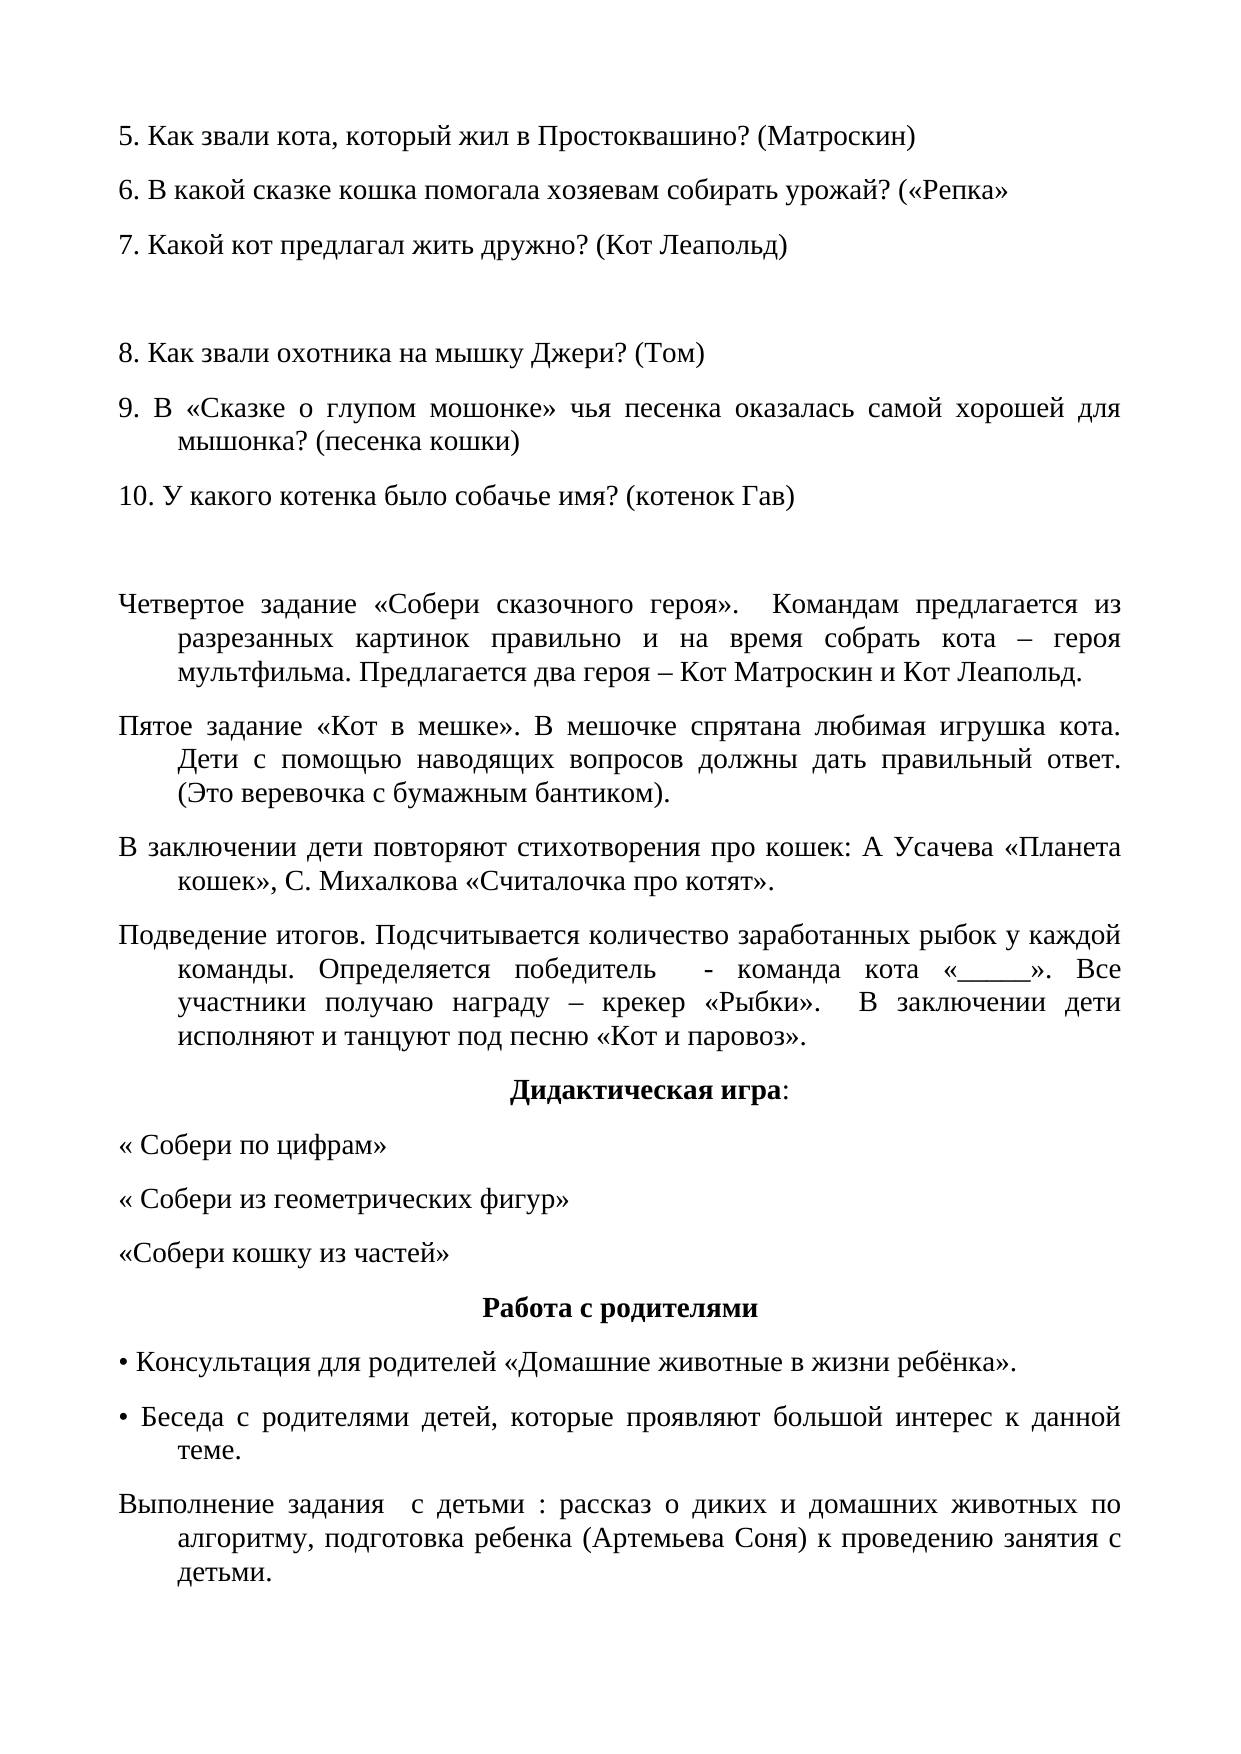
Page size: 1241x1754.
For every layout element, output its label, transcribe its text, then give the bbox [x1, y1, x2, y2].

text « Собери из геометрических фигур» [118, 1181, 1122, 1215]
text Четвертое задание «Собери сказочного героя». Командам предлагается из разрезанных картинок правильно и на время собрать кота – героя мультфильма. Предлагается два героя – Кот Матроскин и Кот Леапольд. [118, 587, 1122, 687]
text Работа с родителями [118, 1290, 1122, 1323]
text 7. Какой кот предлагал жить дружно? (Кот Леапольд) [118, 227, 1122, 260]
text Пятое задание «Кот в мешке». В мешочке спрятана любимая игрушка кота. Дети с помощью наводящих вопросов должны дать правильный ответ. (Это веревочка с бумажным бантиком). [118, 708, 1122, 809]
text 6. В какой сказке кошка помогала хозяевам собирать урожай? («Репка» [118, 172, 1122, 206]
text 10. У какого котенка было собачье имя? (котенок Гав) [118, 478, 1122, 511]
text 9. В «Сказке о глупом мошонке» чья песенка оказалась самой хорошей для мышонка? (песенка кошки) [118, 390, 1122, 457]
text • Консультация для родителей «Домашние животные в жизни ребёнка». [118, 1344, 1122, 1378]
text «Собери кошку из частей» [118, 1236, 1122, 1269]
text • Беседа с родителями детей, которые проявляют большой интерес к данной теме. [118, 1399, 1122, 1466]
text Подведение итогов. Подсчитывается количество заработанных рыбок у каждой команды. Определяется победитель - команда кота «_____». Все участники получаю награду – крекер «Рыбки». В заключении дети исполняют и танцуют под песню «Кот и паровоз». [118, 917, 1122, 1052]
text 5. Как звали кота, который жил в Простоквашино? (Матроскин) [118, 118, 1122, 152]
text В заключении дети повторяют стихотворения про кошек: А Усачева «Планета кошек», С. Михалкова «Считалочка про котят». [118, 829, 1122, 897]
text « Собери по цифрам» [118, 1127, 1122, 1160]
text Выполнение задания с детьми : рассказ о диких и домашних животных по алгоритму, подготовка ребенка (Артемьева Соня) к проведению занятия с детьми. [118, 1487, 1122, 1587]
text 8. Как звали охотника на мышку Джери? (Том) [118, 336, 1122, 369]
text Дидактическая игра: [177, 1072, 1122, 1106]
